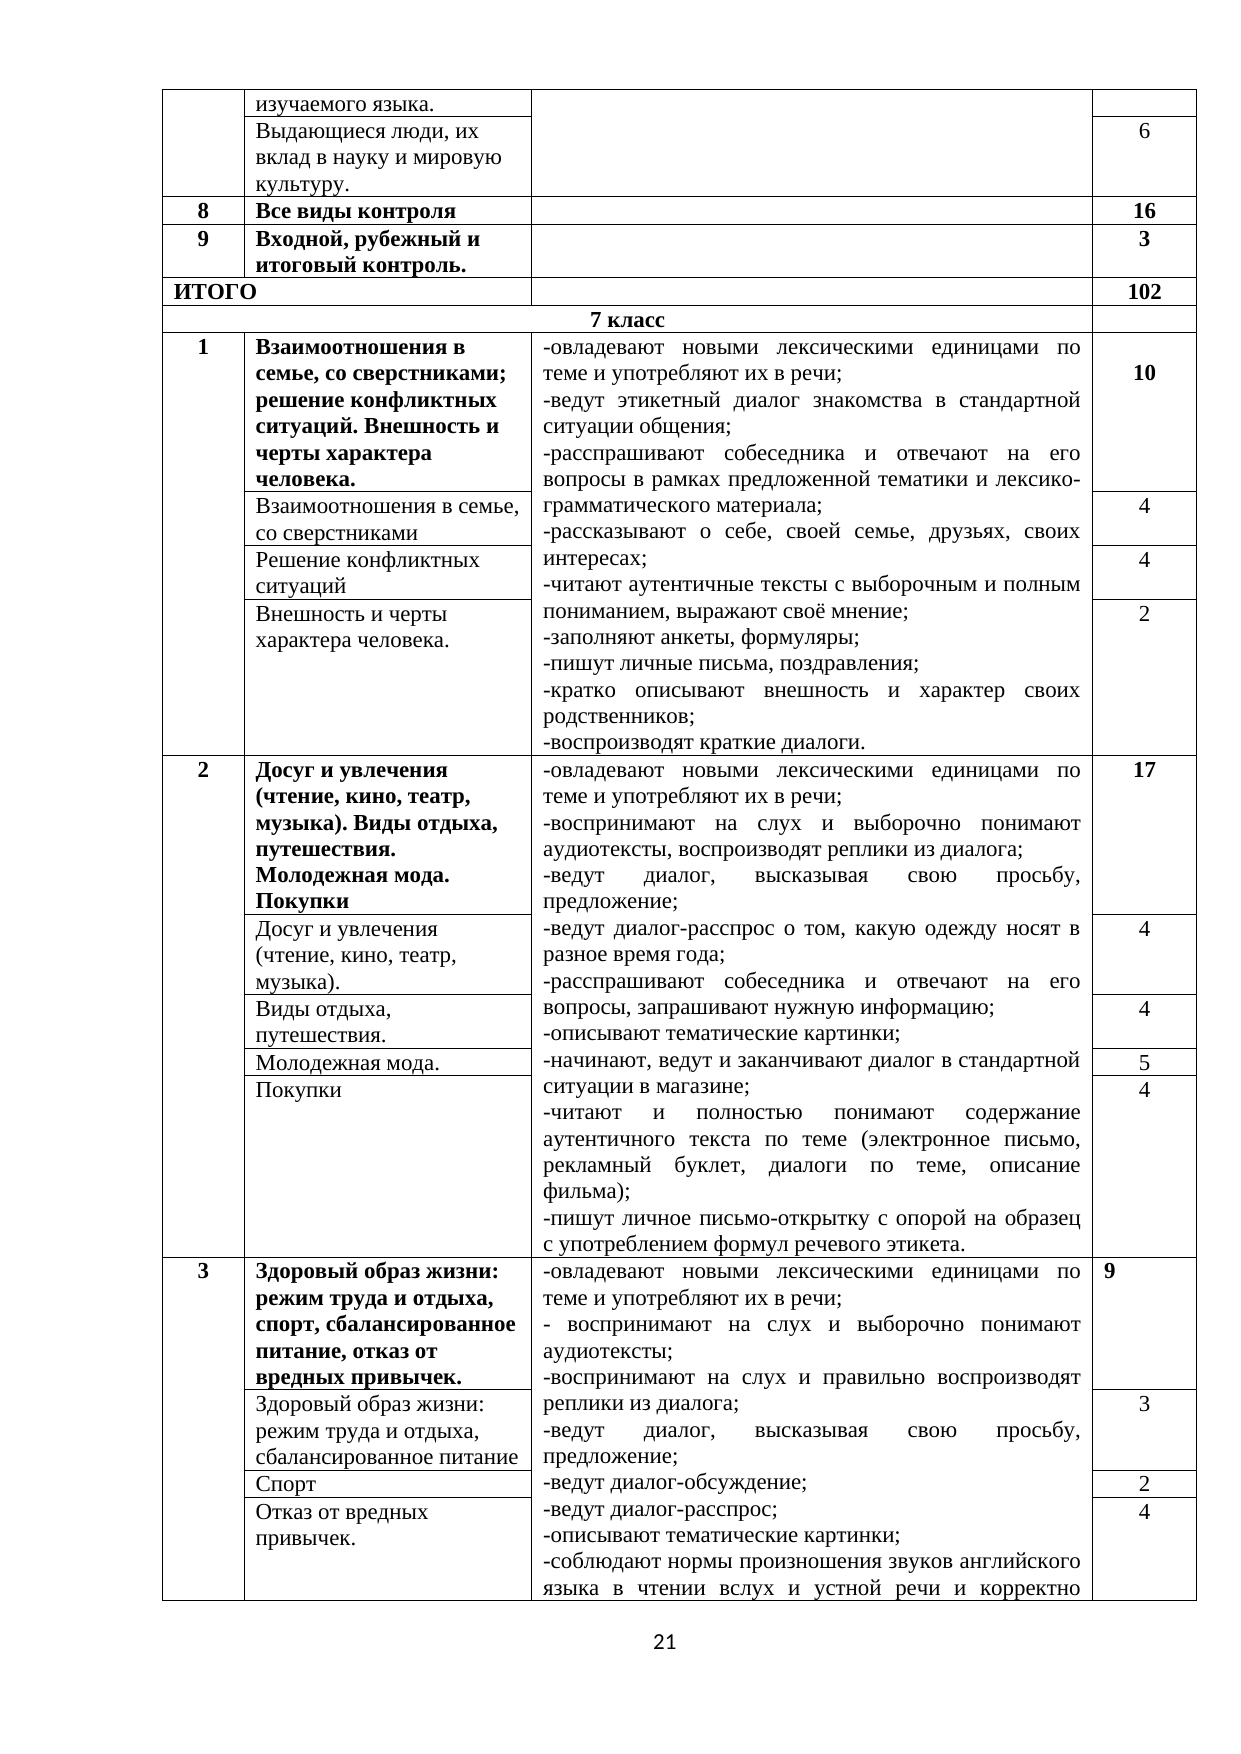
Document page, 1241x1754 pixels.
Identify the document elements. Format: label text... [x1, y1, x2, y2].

table_cell 4 [1093, 1076, 1196, 1257]
table_cell Внешность и черты характера человека. [245, 600, 531, 755]
table_cell 10 [1093, 333, 1196, 491]
table_cell 2 [163, 756, 244, 1257]
table_cell -овладевают новыми лексическими единицами по теме и употребляют их в речи; -ведут этикетный диалог знакомства в стандартной ситуации общения; -расспрашивают собеседника и отвечают на его вопросы в рамках предложенной тематики и лексико-грамматического материала; -рассказывают о себе, своей семье, друзьях, своих интересах; -читают аутентичные тексты с выборочным и полным пониманием, выражают своё мнение; -заполняют анкеты, формуляры; -пишут личные письма, поздравления; -кратко описывают внешность и характер своих родственников; -воспроизводят краткие диалоги. [532, 333, 1092, 755]
table_cell Взаимоотношения в семье, со сверстниками; решение конфликтных ситуаций. Внешность и черты характера человека. [245, 333, 531, 491]
table_cell -овладевают новыми лексическими единицами по теме и употребляют их в речи; -воспринимают на слух и выборочно понимают аудиотексты, воспроизводят реплики из диалога; -ведут диалог, высказывая свою просьбу, предложение; -ведут диалог-расспрос о том, какую одежду носят в разное время года; -расспрашивают собеседника и отвечают на его вопросы, запрашивают нужную информацию; -описывают тематические картинки; -начинают, ведут и заканчивают диалог в стандартной ситуации в магазине; -читают и полностью понимают содержание аутентичного текста по теме (электронное письмо, рекламный буклет, диалоги по теме, описание фильма); -пишут личное письмо-открытку с опорой на образец с употреблением формул речевого этикета. [532, 756, 1092, 1257]
table_cell 4 [1093, 995, 1196, 1048]
table_cell 6 [1093, 90, 1196, 116]
table_cell 9 [163, 225, 244, 277]
table_cell 4 [1093, 546, 1196, 599]
table_cell 6 [1093, 117, 1196, 196]
table_cell 2 [1093, 1471, 1196, 1497]
table_cell 4 [1093, 1498, 1196, 1600]
table_cell Молодежная мода. [245, 1049, 531, 1075]
table_cell Виды отдыха, путешествия. [245, 995, 531, 1048]
table_cell Решение конфликтных ситуаций [245, 546, 531, 599]
table_cell 5 [1093, 1049, 1196, 1075]
table_cell 3 [163, 1258, 244, 1600]
table_cell 3 [1093, 1390, 1196, 1469]
table_cell Покупки [245, 1076, 531, 1257]
table_cell 8 [163, 197, 244, 223]
table_cell 4 [1093, 492, 1196, 545]
table_cell [532, 278, 1092, 305]
table_cell Входной, рубежный и итоговый контроль. [245, 225, 531, 277]
table_cell Досуг и увлечения (чтение, кино, театр, музыка). [245, 915, 531, 994]
table_cell Здоровый образ жизни: режим труда и отдыха, спорт, сбалансированное питание, отказ от вредных привычек. [245, 1258, 531, 1389]
table_cell [1093, 306, 1196, 332]
table_cell [532, 197, 1092, 223]
table_cell [532, 225, 1092, 277]
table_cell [245, 1498, 531, 1600]
table_cell Все виды контроля [245, 197, 531, 223]
table_cell 1 [163, 333, 244, 755]
table_cell -овладевают новыми лексическими единицами по теме и употребляют их в речи; - воспринимают на слух и выборочно понимают аудиотексты; -воспринимают на слух и правильно воспроизводят реплики из диалога; -ведут диалог, высказывая свою просьбу, предложение; -ведут диалог-обсуждение; -ведут диалог-расспрос; -описывают тематические картинки; -соблюдают нормы произношения звуков английского языка в чтении вслух и устной речи и корректно произносят предложения с точки зрения их ритмико-интонационных особенностей; правильно употребляют в речи наречия времени, предлоги времени, исчисляемые/неисчисляемые существительные [532, 1258, 1092, 1600]
table_cell 17 [1093, 756, 1196, 914]
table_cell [245, 90, 531, 116]
table_cell 102 [1093, 278, 1196, 305]
table_cell 16 [1093, 197, 1196, 223]
table_cell 7 класс [163, 306, 1092, 332]
table_cell Выдающиеся люди, их вклад в науку и мировую культуру. [245, 117, 531, 196]
table_cell Взаимоотношения в семье, со сверстниками [245, 492, 531, 545]
table_cell Спорт [245, 1471, 531, 1497]
table_cell 4 [1093, 915, 1196, 994]
table_cell 9 [1093, 1258, 1196, 1389]
table_cell 3 [1093, 225, 1196, 277]
table_cell Досуг и увлечения (чтение, кино, театр, музыка). Виды отдыха, путешествия. Молодежная мода. Покупки [245, 756, 531, 914]
table_cell Здоровый образ жизни: режим труда и отдыха, сбалансированное питание [245, 1390, 531, 1469]
table_cell 2 [1093, 600, 1196, 755]
table_cell ИТОГО [163, 278, 531, 305]
